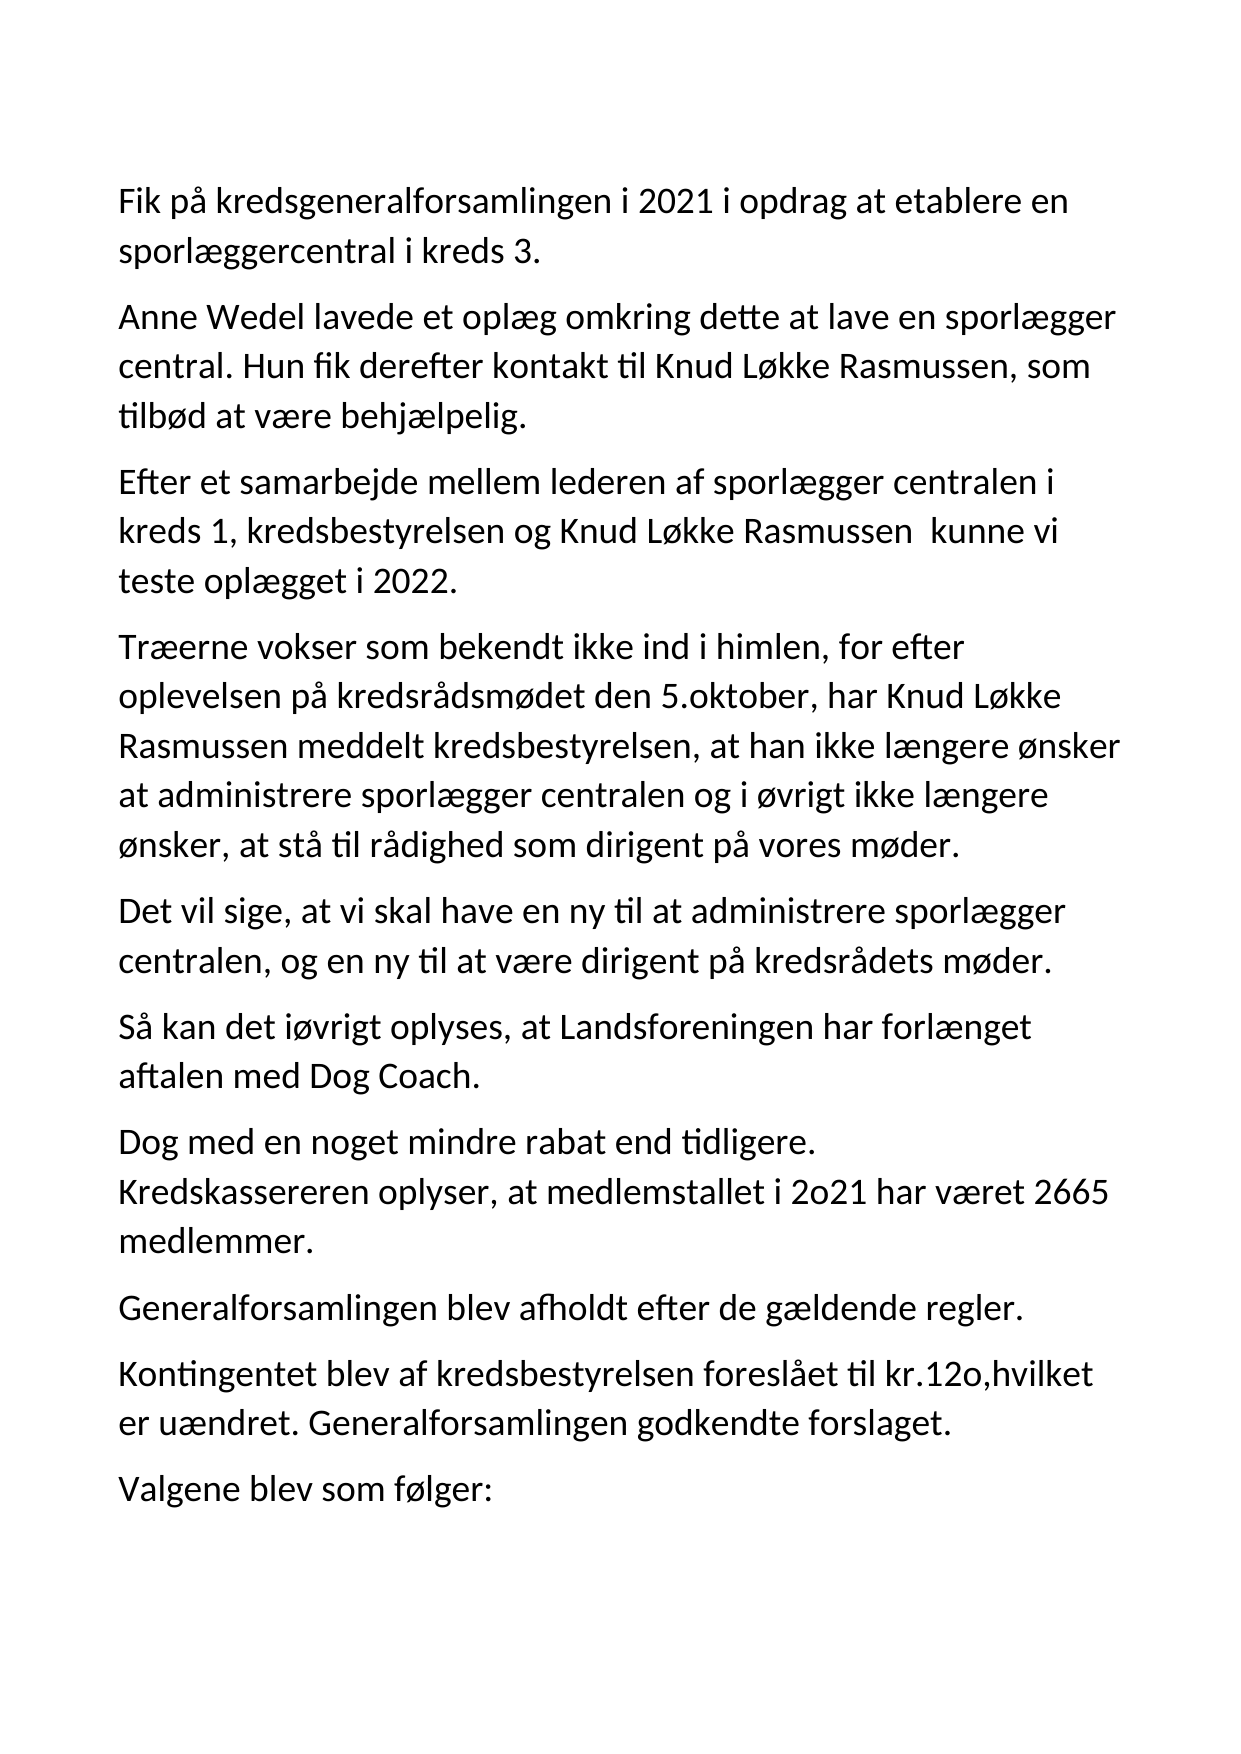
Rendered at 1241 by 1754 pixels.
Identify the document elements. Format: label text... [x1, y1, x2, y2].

text Så kan det iøvrigt oplyses, at Landsforeningen har forlænget aftalen med Dog Coach. [118, 1003, 1122, 1098]
text Dog med en noget mindre rabat end tidligere. Kredskassereren oplyser, at medlemstallet i 2o21 har været 2665 medlemmer. [118, 1118, 1122, 1263]
text Træerne vokser som bekendt ikke ind i himlen, for efter oplevelsen på kredsrådsmødet den 5.oktober, har Knud Løkke Rasmussen meddelt kredsbestyrelsen, at han ikke længere ønsker at administrere sporlægger centralen og i øvrigt ikke længere ønsker, at stå til rådighed som dirigent på vores møder. [118, 623, 1122, 867]
text Kontingentet blev af kredsbestyrelsen foreslået til kr.12o,hvilket er uændret. Generalforsamlingen godkendte forslaget. [118, 1349, 1122, 1445]
text Fik på kredsgeneralforsamlingen i 2021 i opdrag at etablere en sporlæggercentral i kreds 3. [118, 177, 1122, 272]
text Anne Wedel lavede et oplæg omkring dette at lave en sporlægger central. Hun fik derefter kontakt til Knud Løkke Rasmussen, som tilbød at være behjælpelig. [118, 293, 1122, 438]
text Det vil sige, at vi skal have en ny til at administrere sporlægger centralen, og en ny til at være dirigent på kredsrådets møder. [118, 887, 1122, 982]
text Efter et samarbejde mellem lederen af sporlægger centralen i kreds 1, kredsbestyrelsen og Knud Løkke Rasmussen kunne vi teste oplægget i 2022. [118, 458, 1122, 603]
text Generalforsamlingen blev afholdt efter de gældende regler. [118, 1283, 1122, 1329]
text Valgene blev som følger: [118, 1465, 1122, 1511]
